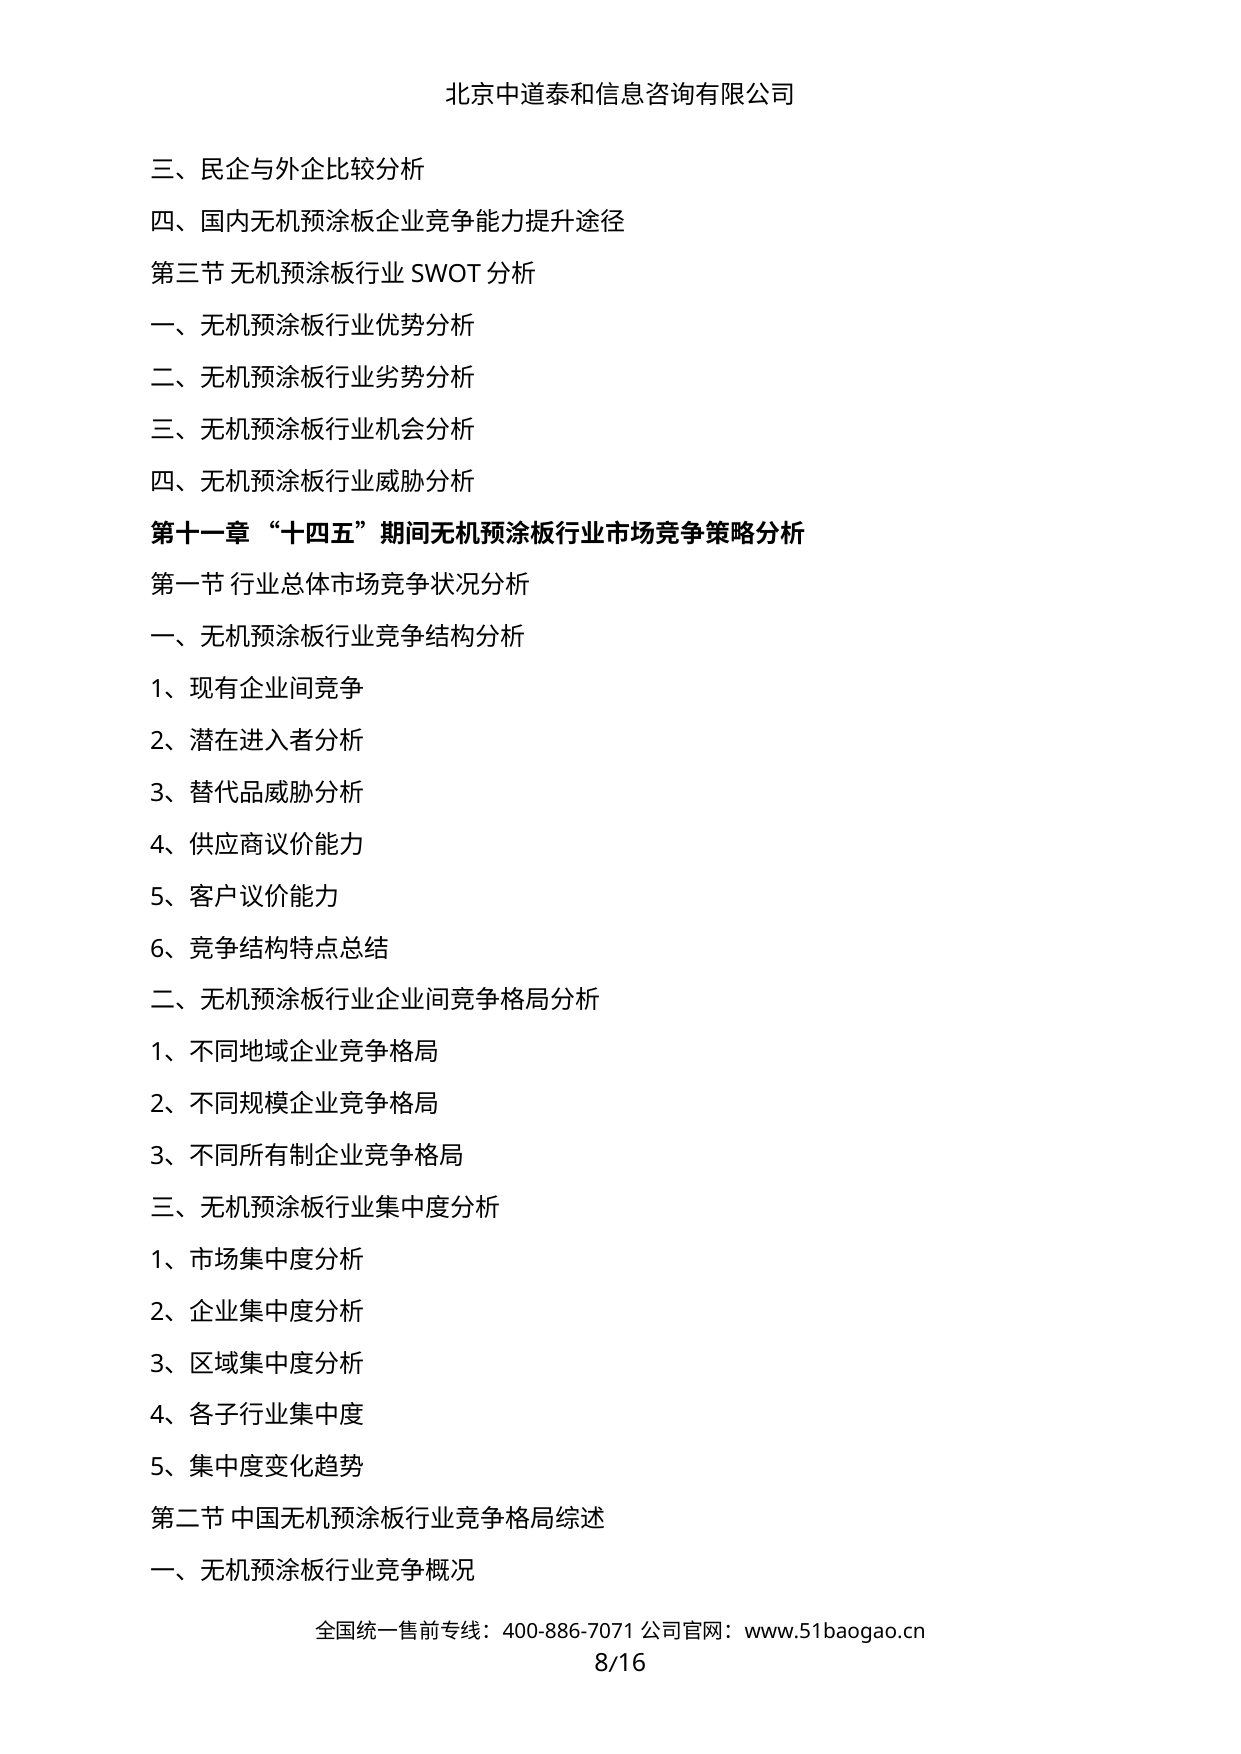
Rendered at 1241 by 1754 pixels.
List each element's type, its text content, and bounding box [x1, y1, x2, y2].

text 一、无机预涂板行业优势分析 [150, 306, 1090, 342]
text 5、集中度变化趋势 [150, 1447, 1090, 1483]
text 3、不同所有制企业竞争格局 [150, 1136, 1090, 1172]
text 2、潜在进入者分析 [150, 721, 1090, 757]
text 四、国内无机预涂板企业竞争能力提升途径 [150, 202, 1090, 238]
text 第二节 中国无机预涂板行业竞争格局综述 [150, 1499, 1090, 1535]
text 三、民企与外企比较分析 [150, 150, 1090, 186]
text 4、各子行业集中度 [150, 1395, 1090, 1431]
text 4、供应商议价能力 [150, 824, 1090, 861]
text 二、无机预涂板行业劣势分析 [150, 357, 1090, 394]
text 2、企业集中度分析 [150, 1291, 1090, 1327]
text 四、无机预涂板行业威胁分析 [150, 461, 1090, 497]
text 第十一章 “十四五”期间无机预涂板行业市场竞争策略分析 [150, 513, 1090, 549]
text 5、客户议价能力 [150, 876, 1090, 912]
text 三、无机预涂板行业机会分析 [150, 409, 1090, 446]
text 二、无机预涂板行业企业间竞争格局分析 [150, 980, 1090, 1016]
text 1、不同地域企业竞争格局 [150, 1032, 1090, 1068]
text 3、替代品威胁分析 [150, 772, 1090, 809]
text 一、无机预涂板行业竞争结构分析 [150, 617, 1090, 653]
text 3、区域集中度分析 [150, 1343, 1090, 1379]
text 三、无机预涂板行业集中度分析 [150, 1187, 1090, 1224]
text 1、现有企业间竞争 [150, 669, 1090, 705]
text 2、不同规模企业竞争格局 [150, 1084, 1090, 1120]
text 第三节 无机预涂板行业SWOT分析 [150, 254, 1090, 290]
text 一、无机预涂板行业竞争概况 [150, 1551, 1090, 1587]
text 1、市场集中度分析 [150, 1239, 1090, 1276]
text 6、竞争结构特点总结 [150, 928, 1090, 964]
text 第一节 行业总体市场竞争状况分析 [150, 565, 1090, 601]
